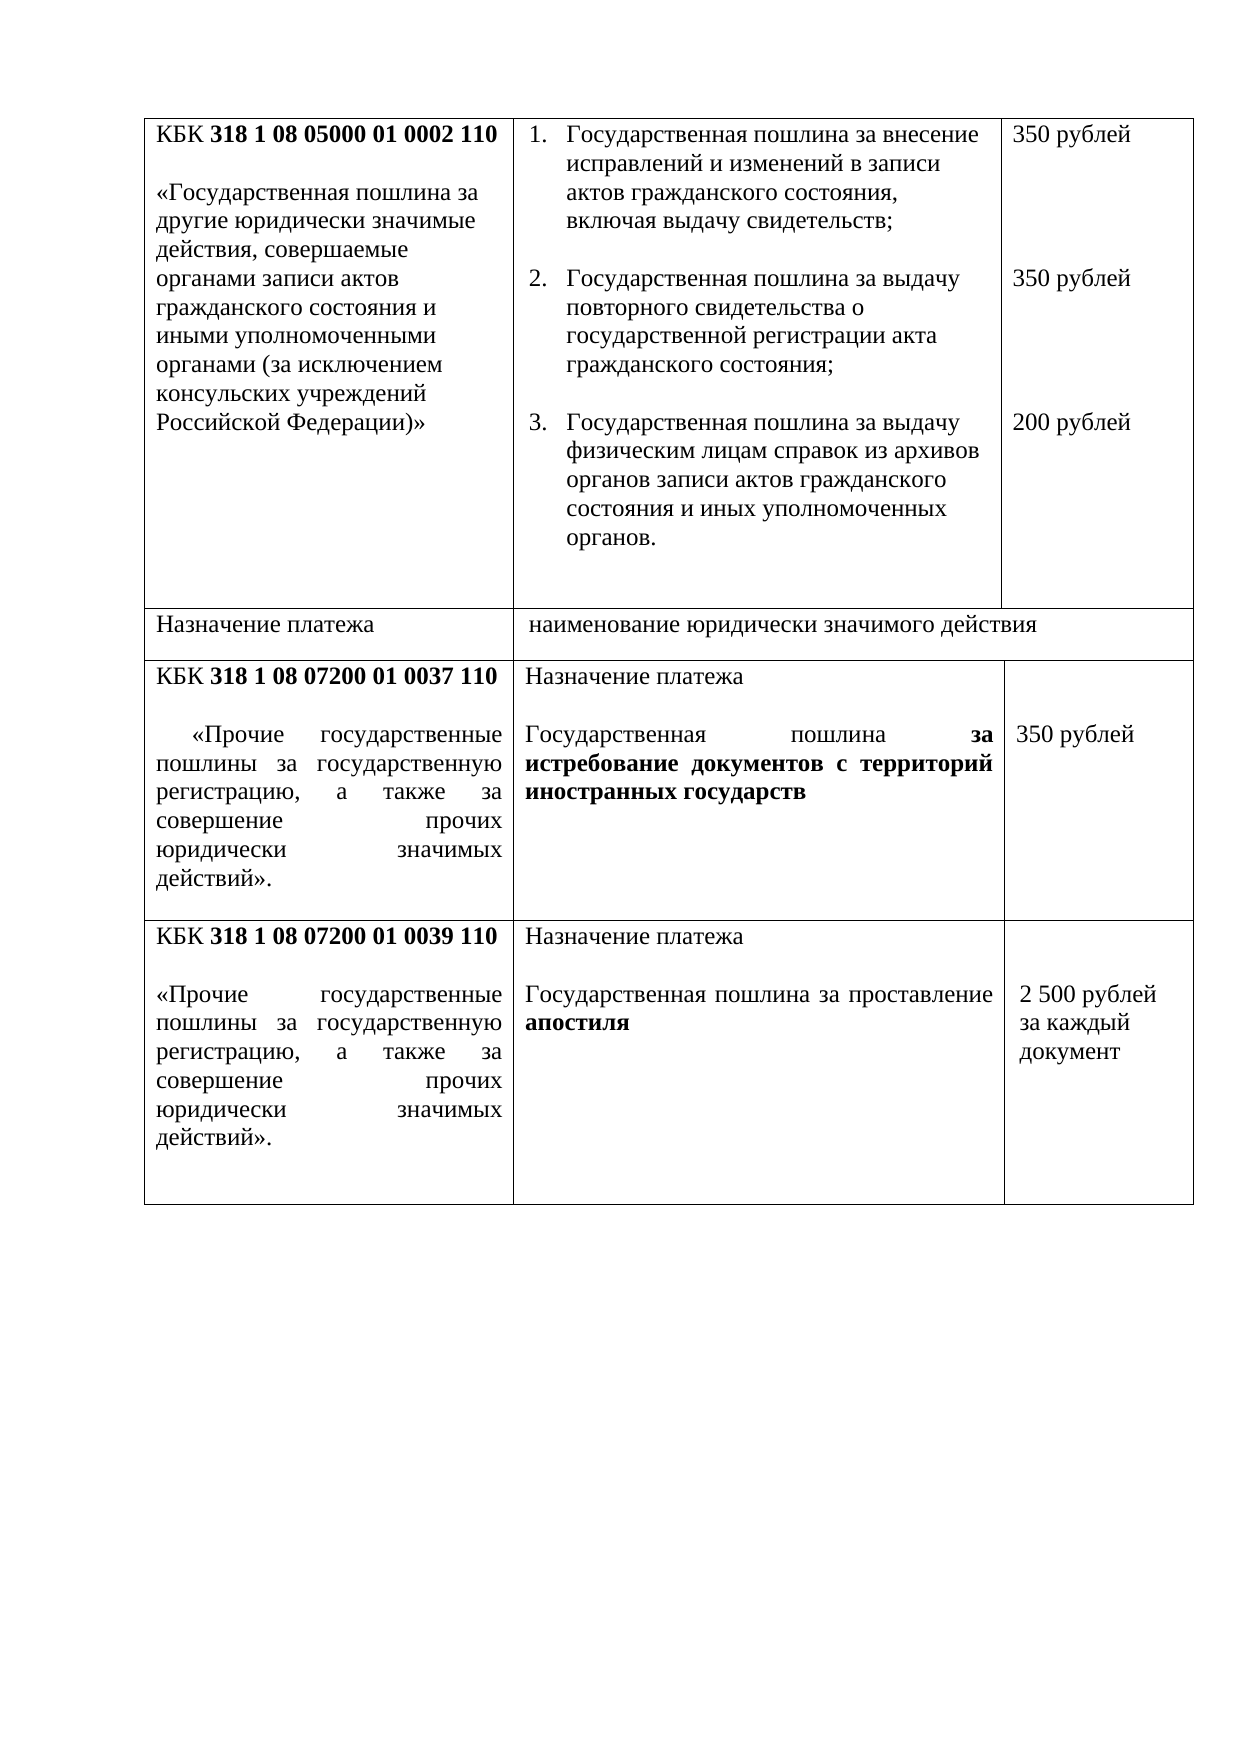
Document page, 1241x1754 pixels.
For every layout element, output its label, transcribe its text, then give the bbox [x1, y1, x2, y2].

table_cell Государственная пошлина за внесение исправлений и изменений в записи актов гражданского состояния, включая выдачу свидетельств; Государственная пошлина за выдачу повторного свидетельства о государственной регистрации акта гражданского состояния; Государственная пошлина за выдачу физическим лицам справок из архивов органов записи актов гражданского состояния и иных уполномоченных органов. [514, 119, 1001, 608]
table_cell Назначение платежа [145, 609, 513, 660]
table_cell наименование юридически значимого действия [514, 609, 1193, 660]
table_cell Назначение платежа Государственная пошлина за проставление апостиля [514, 921, 1004, 1204]
table_cell КБК 318 1 08 05000 01 0002 110 «Государственная пошлина за другие юридически значимые действия, совершаемые органами записи актов гражданского состояния и иными уполномоченными органами (за исключением консульских учреждений Российской Федерации)» [145, 119, 513, 608]
table_cell 2 500 рублей за каждый документ [1005, 921, 1193, 1204]
table_cell 350 рублей [1005, 661, 1193, 920]
table_cell КБК 318 1 08 07200 01 0037 110 «Прочие государственные пошлины за государственную регистрацию, а также за совершение прочих юридически значимых действий». [145, 661, 513, 920]
table_cell 350 рублей 350 рублей 200 рублей [1002, 119, 1193, 608]
table_cell КБК 318 1 08 07200 01 0039 110 «Прочие государственные пошлины за государственную регистрацию, а также за совершение прочих юридически значимых действий». [145, 921, 513, 1204]
table_cell Назначение платежа Государственная пошлина за истребование документов с территорий иностранных государств [514, 661, 1004, 920]
